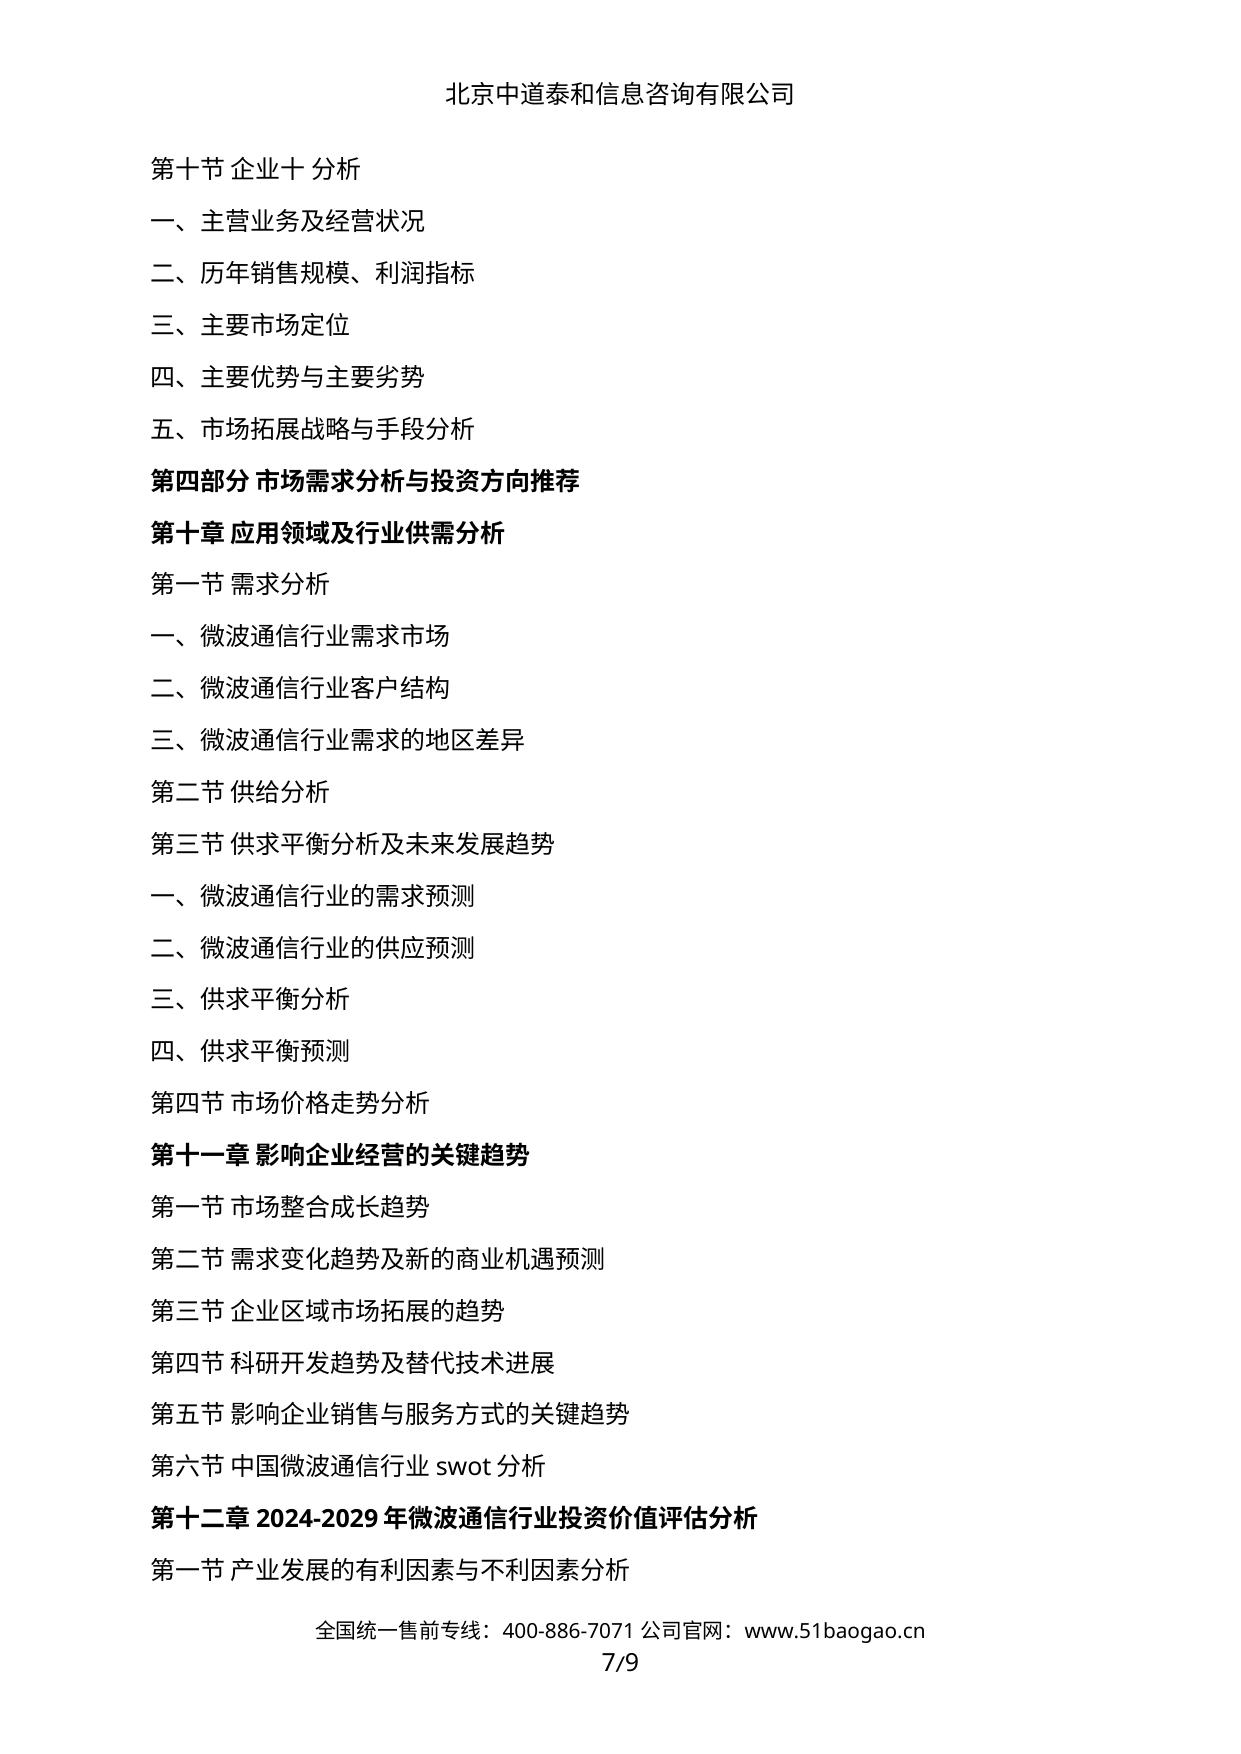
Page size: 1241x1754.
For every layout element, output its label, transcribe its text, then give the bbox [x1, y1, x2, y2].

text 第十章 应用领域及行业供需分析 [150, 513, 1090, 549]
text 第二节 需求变化趋势及新的商业机遇预测 [150, 1239, 1090, 1276]
text 第四节 科研开发趋势及替代技术进展 [150, 1343, 1090, 1379]
text 五、市场拓展战略与手段分析 [150, 409, 1090, 446]
text 第三节 供求平衡分析及未来发展趋势 [150, 824, 1090, 861]
text 三、主要市场定位 [150, 306, 1090, 342]
text 一、微波通信行业的需求预测 [150, 876, 1090, 912]
text 第四部分 市场需求分析与投资方向推荐 [150, 461, 1090, 497]
text 二、历年销售规模、利润指标 [150, 254, 1090, 290]
text 第二节 供给分析 [150, 772, 1090, 809]
text 三、微波通信行业需求的地区差异 [150, 721, 1090, 757]
text 第三节 企业区域市场拓展的趋势 [150, 1291, 1090, 1327]
text 第一节 需求分析 [150, 565, 1090, 601]
text 四、供求平衡预测 [150, 1032, 1090, 1068]
text 第十一章 影响企业经营的关键趋势 [150, 1136, 1090, 1172]
text 一、微波通信行业需求市场 [150, 617, 1090, 653]
text 第一节 市场整合成长趋势 [150, 1187, 1090, 1224]
text 第十二章 2024-2029年微波通信行业投资价值评估分析 [150, 1499, 1090, 1535]
text 四、主要优势与主要劣势 [150, 357, 1090, 394]
text 第六节 中国微波通信行业swot分析 [150, 1447, 1090, 1483]
text 第十节 企业十 分析 [150, 150, 1090, 186]
text 一、主营业务及经营状况 [150, 202, 1090, 238]
text 二、微波通信行业客户结构 [150, 669, 1090, 705]
text 第五节 影响企业销售与服务方式的关键趋势 [150, 1395, 1090, 1431]
text 三、供求平衡分析 [150, 980, 1090, 1016]
text 第一节 产业发展的有利因素与不利因素分析 [150, 1551, 1090, 1587]
text 二、微波通信行业的供应预测 [150, 928, 1090, 964]
text 第四节 市场价格走势分析 [150, 1084, 1090, 1120]
